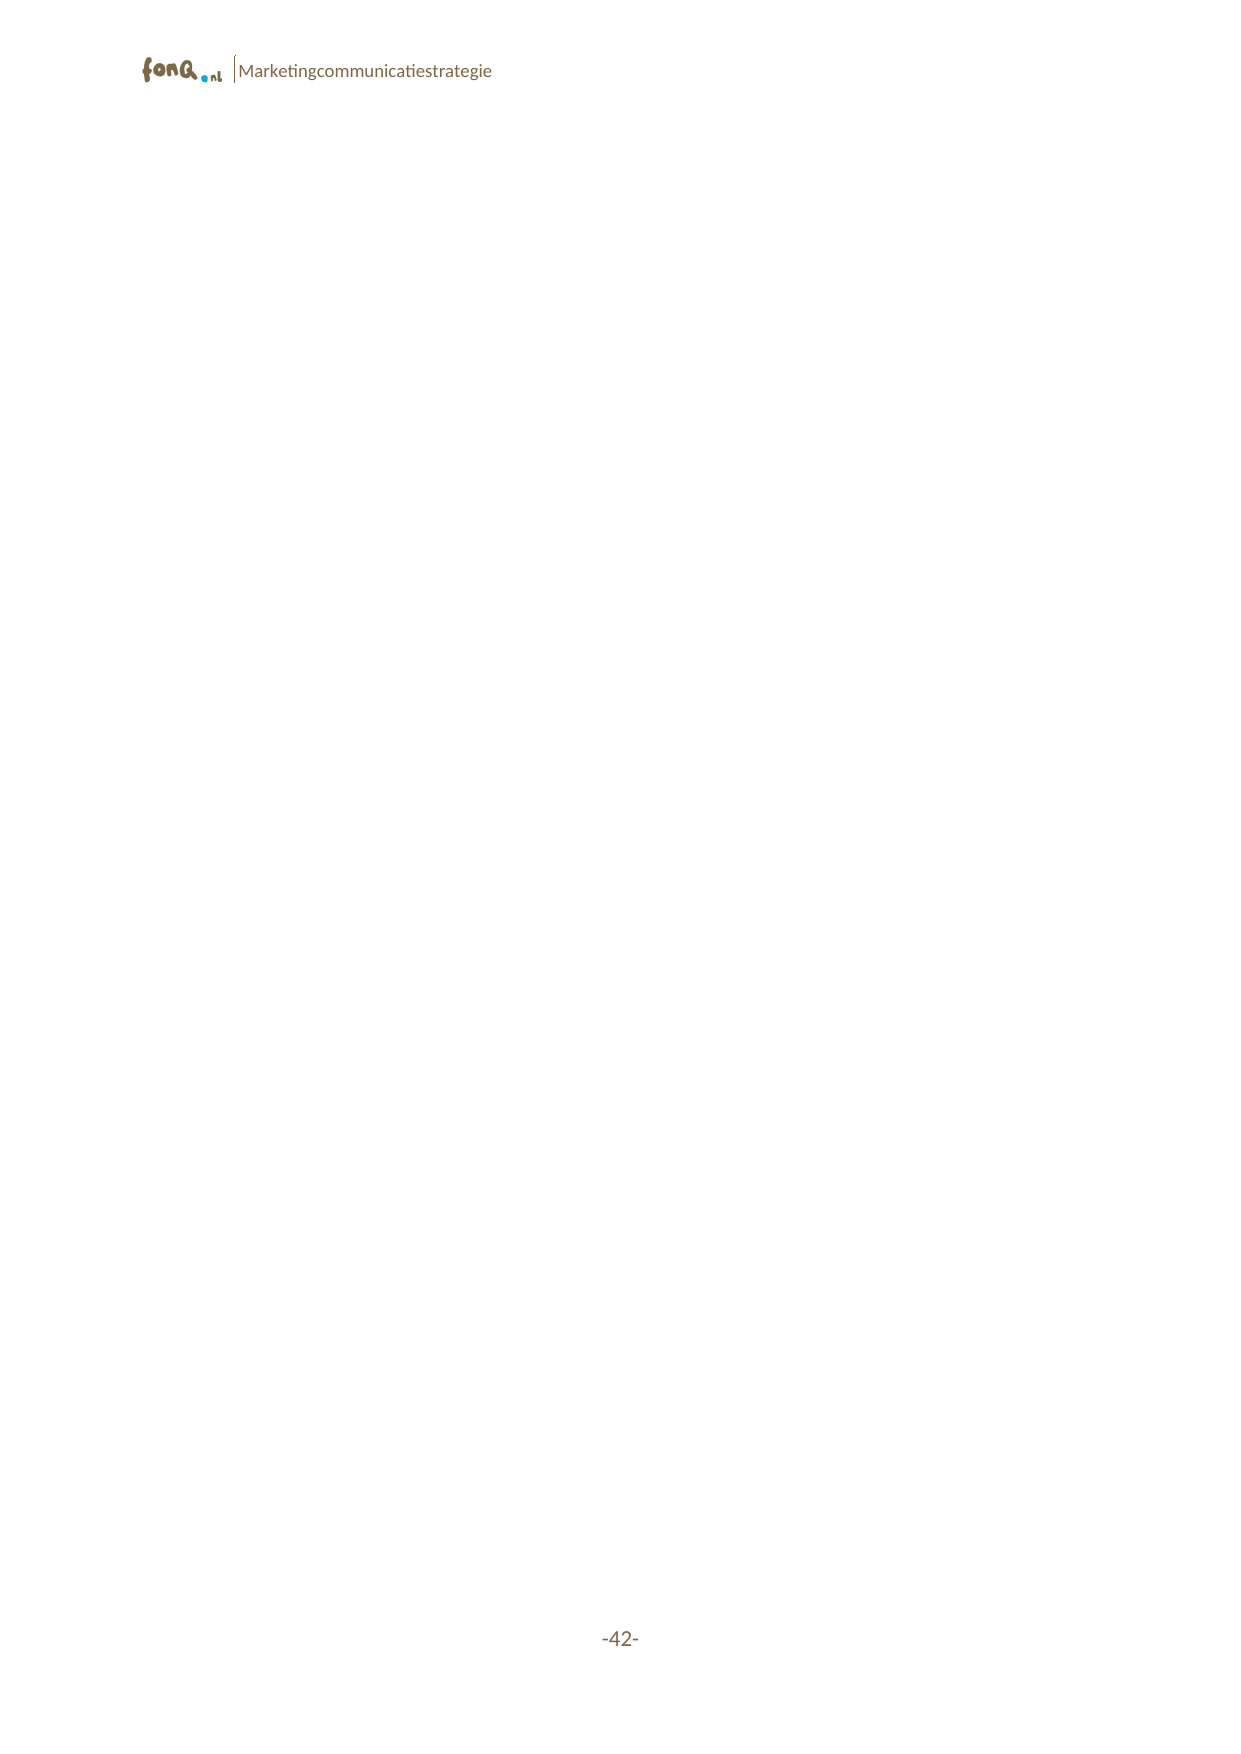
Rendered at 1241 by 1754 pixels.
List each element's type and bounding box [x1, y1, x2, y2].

picture [138, 47, 228, 92]
